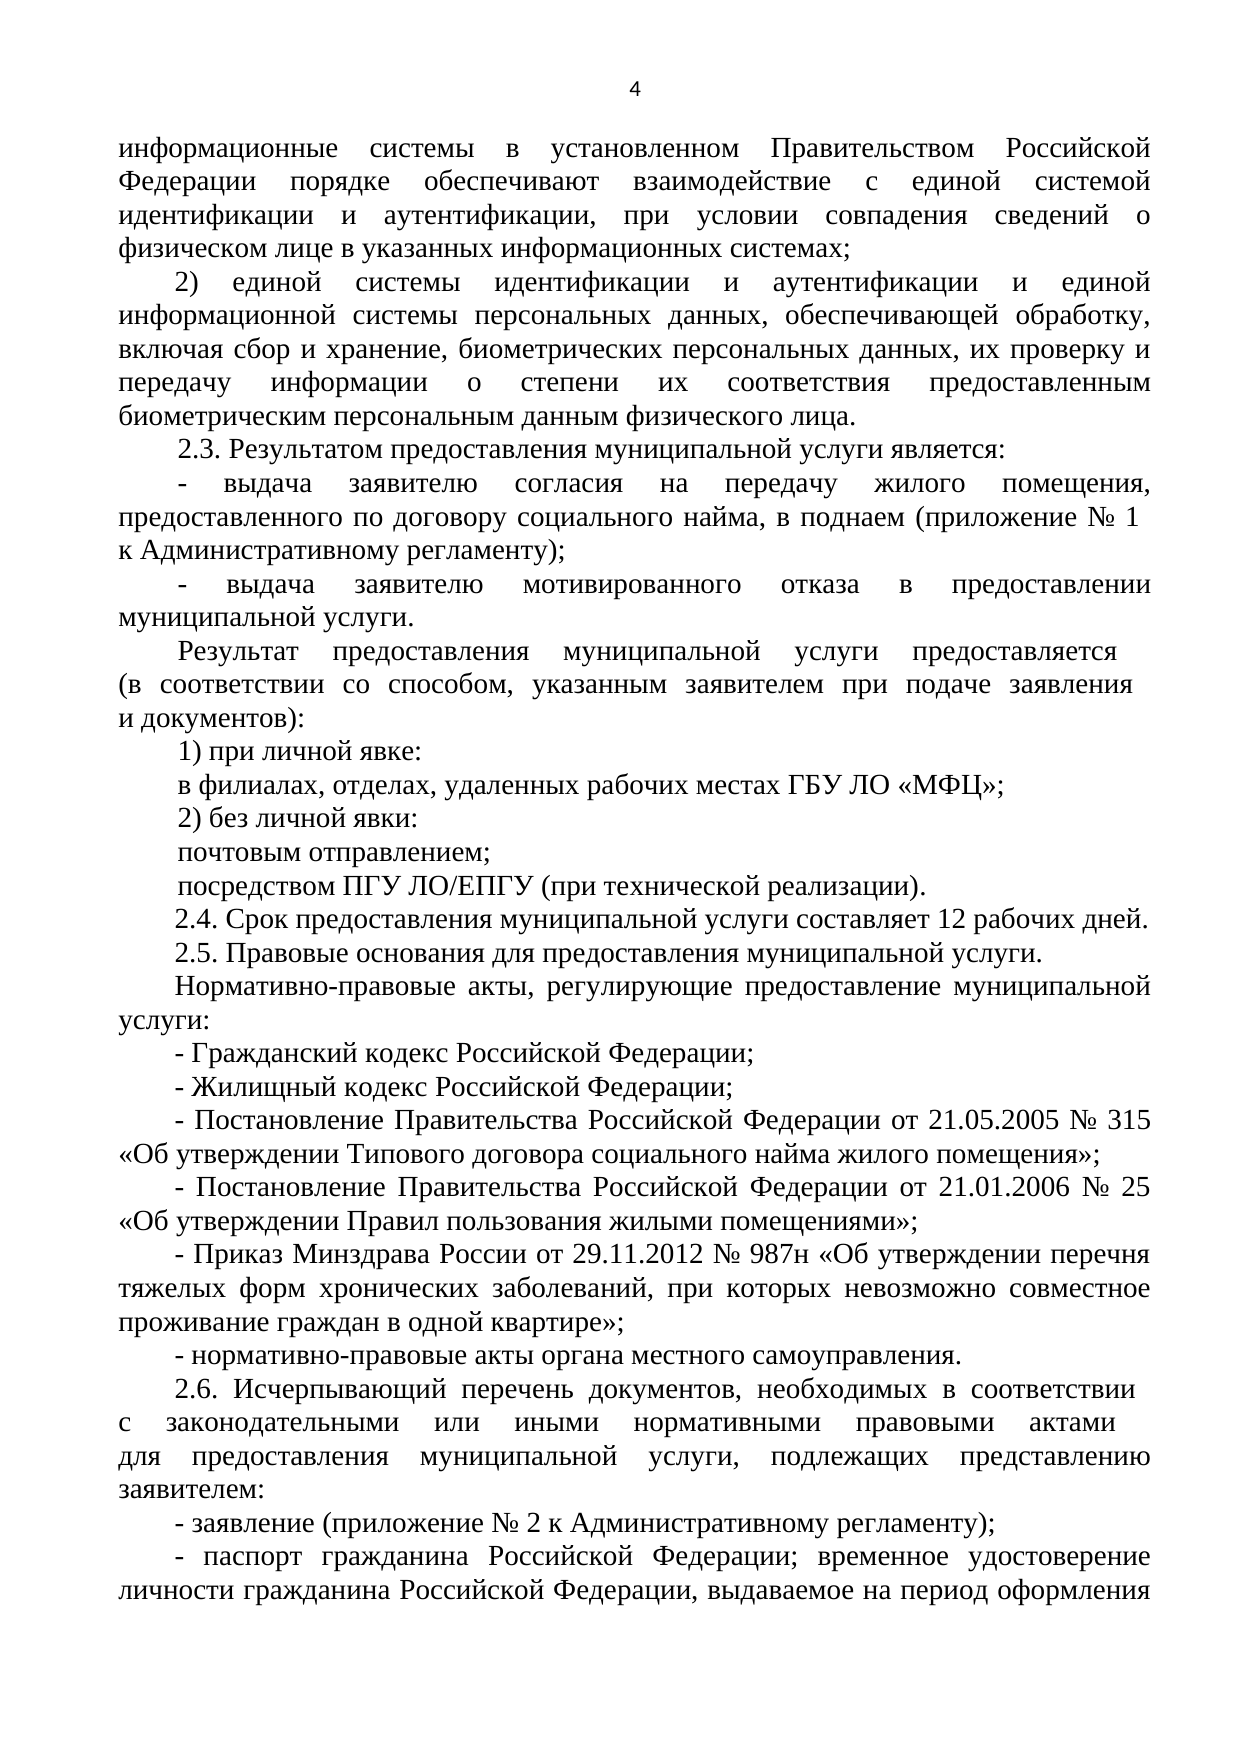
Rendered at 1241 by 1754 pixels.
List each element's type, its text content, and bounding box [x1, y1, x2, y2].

text - нормативно-правовые акты органа местного самоуправления. [118, 1337, 1152, 1371]
text - выдача заявителю мотивированного отказа в предоставлении муниципальной услуги. [118, 566, 1152, 633]
text 1) при личной явке: [118, 733, 1152, 767]
text 2) без личной явки: [118, 801, 1152, 834]
text Нормативно-правовые акты, регулирующие предоставление муниципальной услуги: [118, 968, 1152, 1035]
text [118, 130, 1152, 264]
text 2.4. Срок предоставления муниципальной услуги составляет 12 рабочих дней. [118, 901, 1152, 935]
text 2) единой системы идентификации и аутентификации и единой информационной системы персональных данных, обеспечивающей обработку, включая сбор и хранение, биометрических персональных данных, их проверку и передачу информации о степени их соответствия предоставленным биометрическим персональным данным физического лица. [118, 264, 1152, 432]
text - Приказ Минздрава России от 29.11.2012 № 987н «Об утверждении перечня тяжелых форм хронических заболеваний, при которых невозможно совместное проживание граждан в одной квартире»; [118, 1237, 1152, 1337]
text - Гражданский кодекс Российской Федерации; [118, 1035, 1152, 1069]
text почтовым отправлением; [118, 834, 1152, 868]
text - выдача заявителю согласия на передачу жилого помещения, предоставленного по договору социального найма, в поднаем (приложение № 1 к Административному регламенту); [118, 465, 1152, 566]
text - заявление (приложение № 2 к Административному регламенту); [118, 1505, 1152, 1538]
text - Жилищный кодекс Российской Федерации; [118, 1069, 1152, 1102]
text посредством ПГУ ЛО/ЕПГУ (при технической реализации). [118, 868, 1152, 901]
text 2.3. Результатом предоставления муниципальной услуги является: [118, 432, 1152, 465]
text в филиалах, отделах, удаленных рабочих местах ГБУ ЛО «МФЦ»; [118, 767, 1152, 801]
text - Постановление Правительства Российской Федерации от 21.01.2006 № 25 «Об утверждении Правил пользования жилыми помещениями»; [118, 1169, 1152, 1237]
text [118, 1538, 1152, 1606]
text 2.5. Правовые основания для предоставления муниципальной услуги. [118, 935, 1152, 968]
text 2.6. Исчерпывающий перечень документов, необходимых в соответствии с законодательными или иными нормативными правовыми актами для предоставления муниципальной услуги, подлежащих представлению заявителем: [118, 1371, 1152, 1505]
text - Постановление Правительства Российской Федерации от 21.05.2005 № 315 «Об утверждении Типового договора социального найма жилого помещения»; [118, 1102, 1152, 1169]
text Результат предоставления муниципальной услуги предоставляется (в соответствии со способом, указанным заявителем при подаче заявления и документов): [118, 633, 1152, 733]
